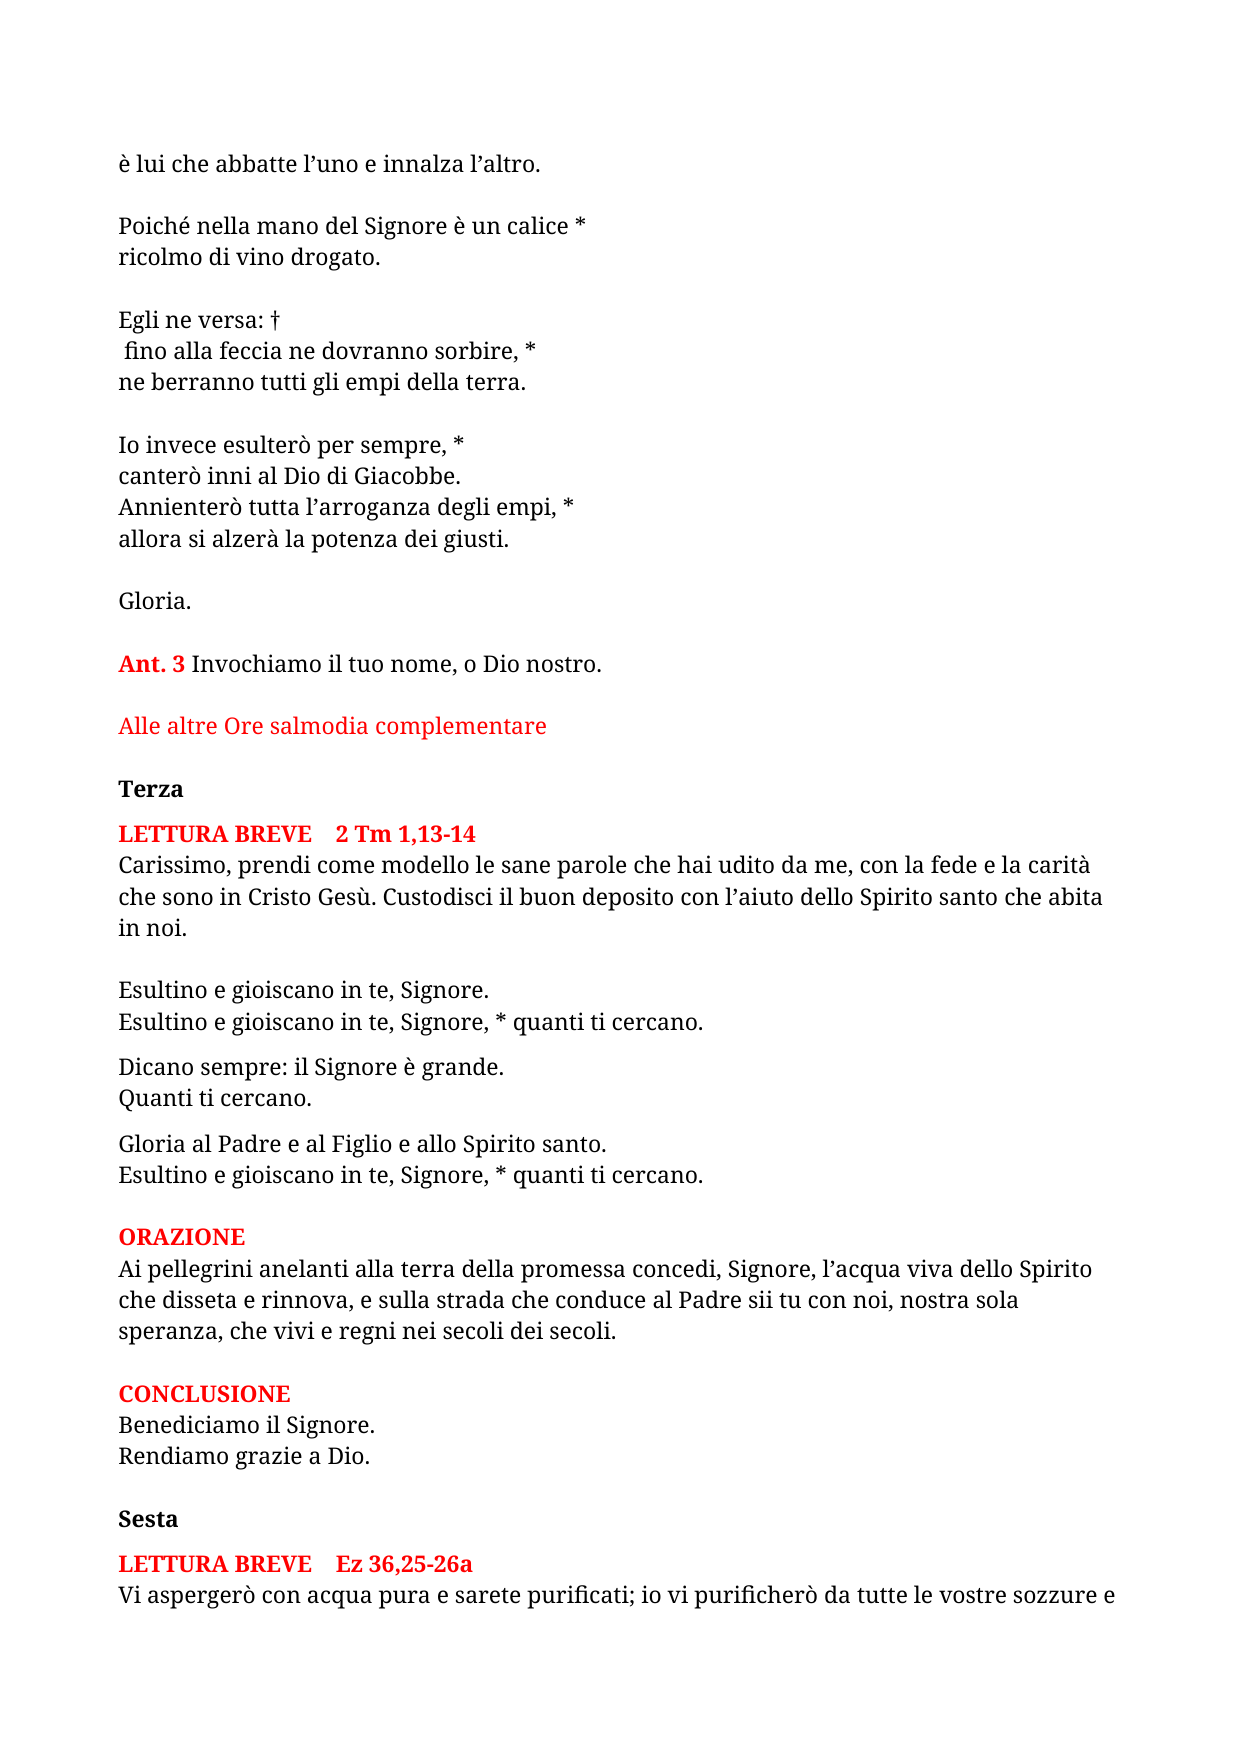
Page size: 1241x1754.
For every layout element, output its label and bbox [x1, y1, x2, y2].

text [118, 148, 1122, 1611]
